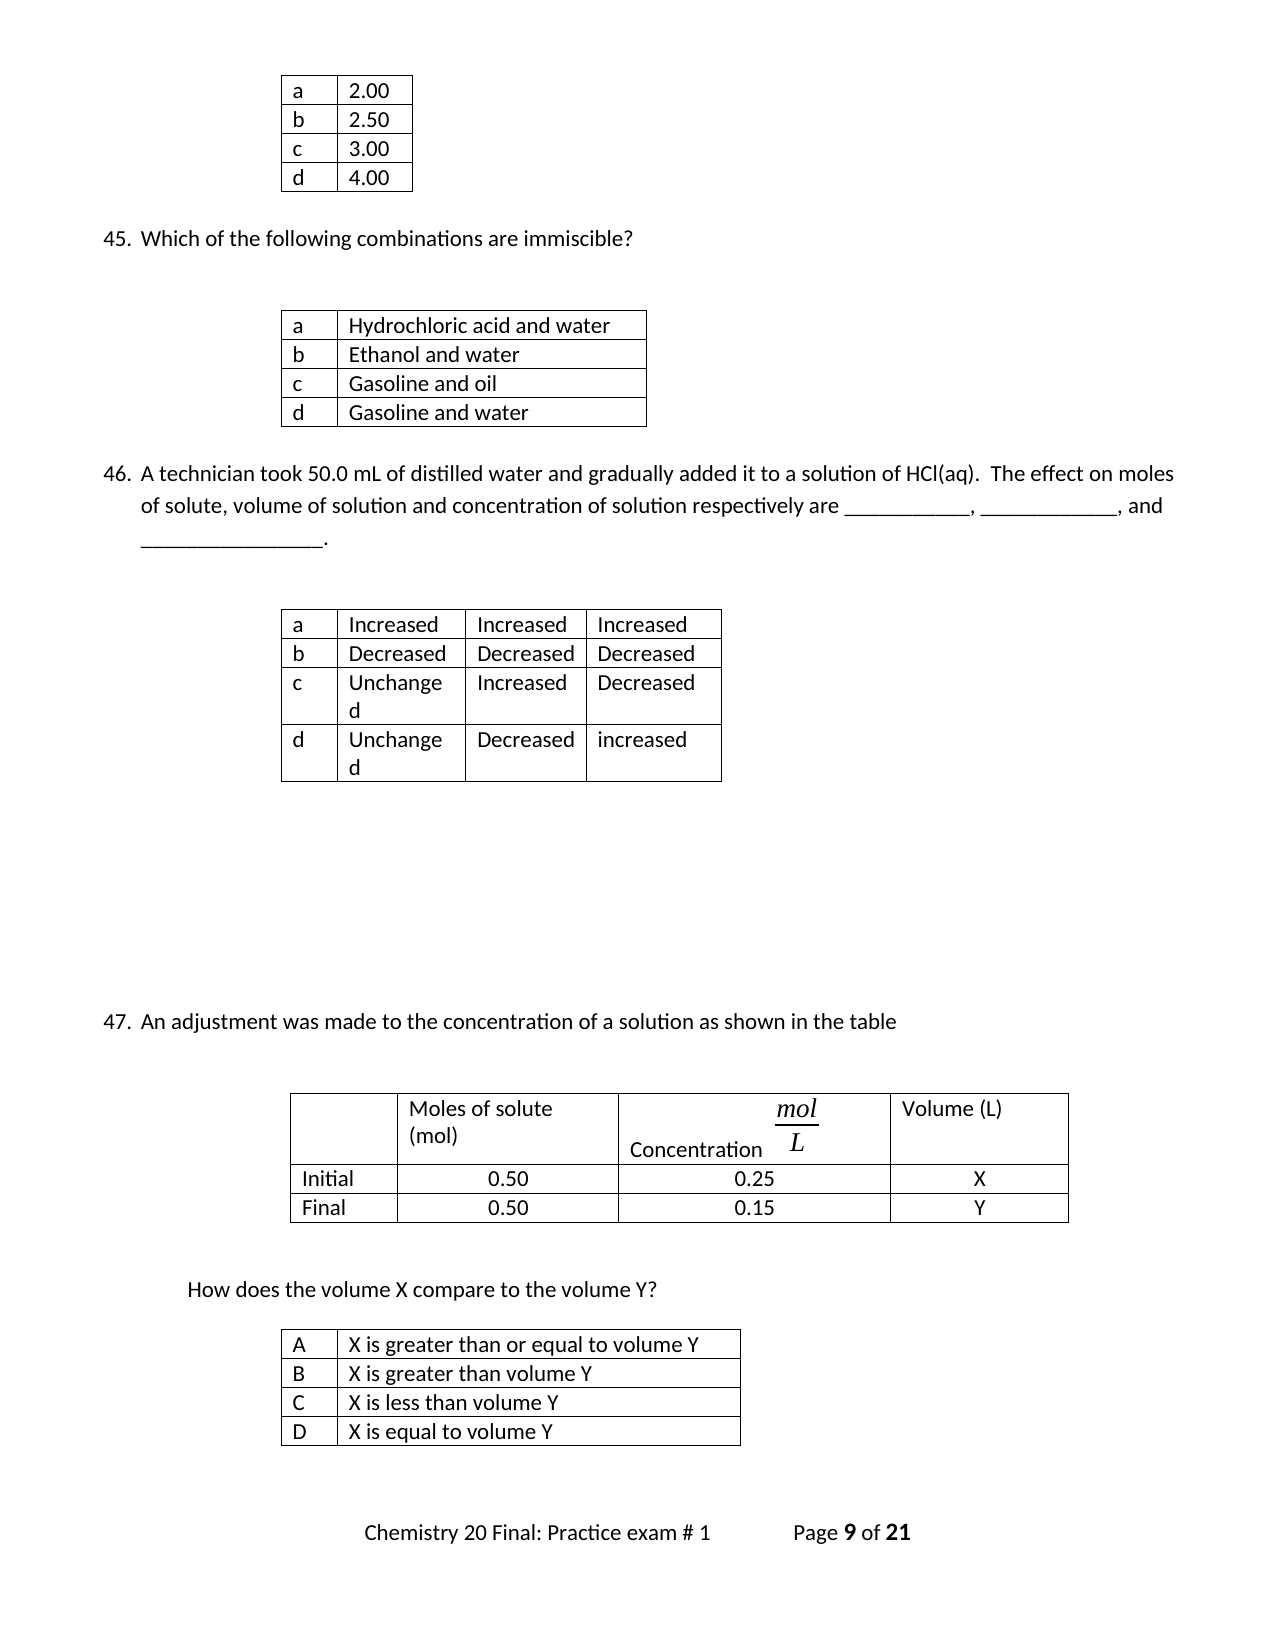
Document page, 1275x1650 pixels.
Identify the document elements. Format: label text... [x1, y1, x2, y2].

table_cell Ethanol and water [338, 340, 646, 368]
table_cell d [282, 163, 337, 191]
table_cell 4.00 [338, 163, 412, 191]
table_cell Unchanged [338, 725, 465, 781]
table_cell 0.50 [398, 1165, 618, 1192]
table_cell 2.50 [338, 105, 412, 133]
table_cell increased [587, 725, 721, 781]
table_header 2.00 [338, 76, 412, 104]
table_cell Final [291, 1194, 397, 1222]
table_cell Decreased [587, 668, 721, 724]
table_cell c [282, 134, 337, 162]
table_cell 0.15 [619, 1194, 890, 1222]
table_cell X is greater than volume Y [338, 1359, 740, 1387]
table_header [291, 1094, 397, 1163]
table_cell Decreased [587, 639, 721, 667]
table_cell 0.25 [619, 1165, 890, 1192]
table_cell b [282, 340, 337, 368]
table_cell d [282, 398, 337, 426]
table_cell Initial [291, 1165, 397, 1192]
table_cell B [282, 1359, 337, 1387]
table_cell b [282, 639, 337, 667]
table_cell Gasoline and oil [338, 369, 646, 397]
table_cell Decreased [466, 639, 586, 667]
table_cell Y [891, 1194, 1068, 1222]
table_header A [282, 1330, 337, 1358]
table_cell X is less than volume Y [338, 1388, 740, 1416]
list Which of the following combinations are immiscible? [103, 224, 1200, 252]
table_header Volume (L) [891, 1094, 1068, 1163]
table_header X is greater than or equal to volume Y [338, 1330, 740, 1358]
table_header a [282, 76, 337, 104]
table_cell d [282, 725, 337, 781]
table_cell Decreased [466, 725, 586, 781]
table_cell 3.00 [338, 134, 412, 162]
table_cell Unchanged [338, 668, 465, 724]
table_cell Gasoline and water [338, 398, 646, 426]
table_header a [282, 610, 337, 638]
table_header Increased [587, 610, 721, 638]
table_header Increased [338, 610, 465, 638]
table_cell Increased [466, 668, 586, 724]
table_cell 0.50 [398, 1194, 618, 1222]
list An adjustment was made to the concentration of a solution as shown in the table [103, 1007, 1200, 1035]
list A technician took 50.0 mL of distilled water and gradually added it to a solution of HCl(aq). The effect on moles of solute, volume of solution and concentration of solution respectively are ___________, ____________, and ________________. [103, 459, 1200, 552]
table_cell X is equal to volume Y [338, 1417, 740, 1445]
table_cell Decreased [338, 639, 465, 667]
table_header Concentration [619, 1094, 890, 1163]
table_cell c [282, 668, 337, 724]
table_header Moles of solute (mol) [398, 1094, 618, 1163]
text How does the volume X compare to the volume Y? [187, 1276, 1200, 1304]
table_cell b [282, 105, 337, 133]
table_header Increased [466, 610, 586, 638]
table_cell c [282, 369, 337, 397]
table_cell X [891, 1165, 1068, 1192]
table_cell D [282, 1417, 337, 1445]
table_header a [282, 311, 337, 339]
table_cell C [282, 1388, 337, 1416]
table_header Hydrochloric acid and water [338, 311, 646, 339]
